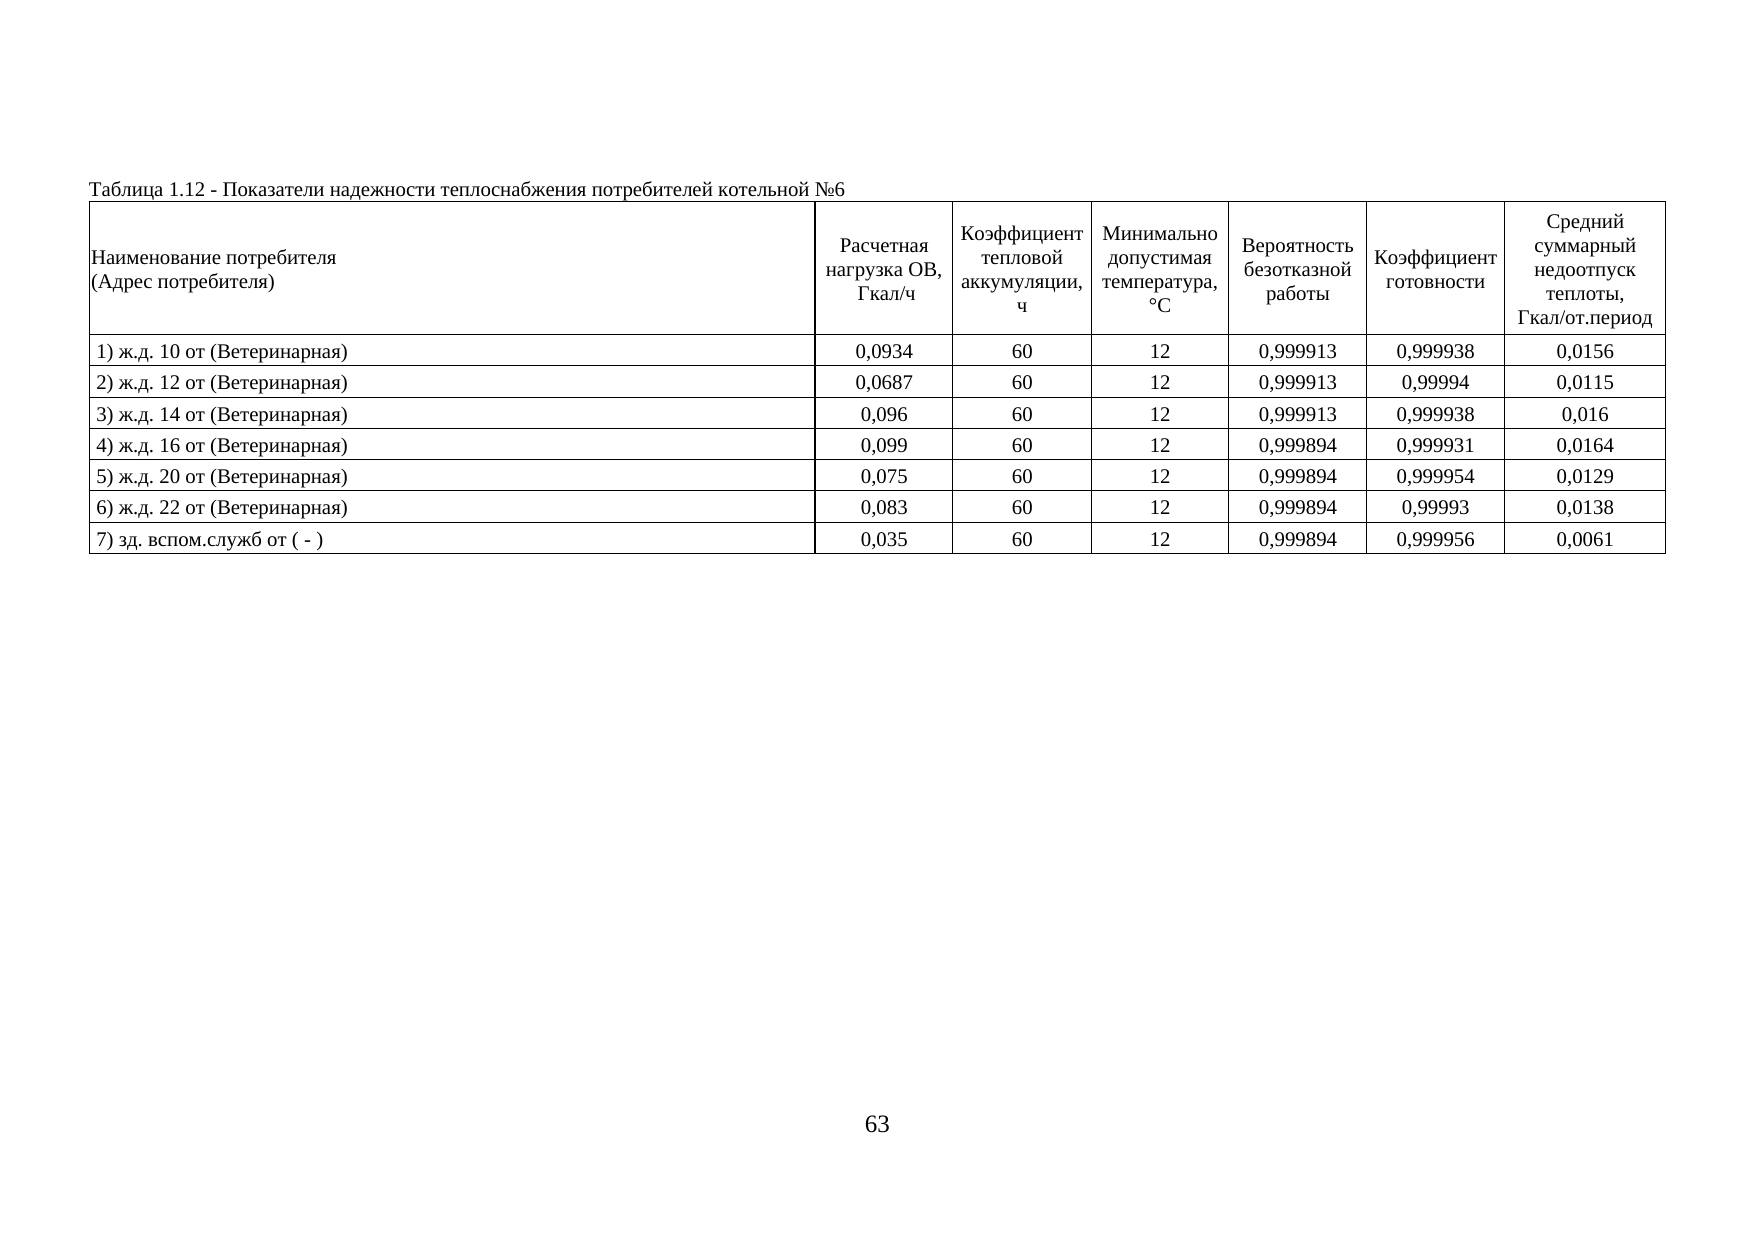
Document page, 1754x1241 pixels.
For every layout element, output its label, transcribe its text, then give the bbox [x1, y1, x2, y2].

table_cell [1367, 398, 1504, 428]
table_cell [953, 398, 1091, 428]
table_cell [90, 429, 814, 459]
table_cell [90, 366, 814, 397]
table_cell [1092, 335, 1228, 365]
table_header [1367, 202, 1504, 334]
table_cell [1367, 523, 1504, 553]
text Таблица 1.12 - Показатели надежности теплоснабжения потребителей котельной №6 [89, 177, 1665, 201]
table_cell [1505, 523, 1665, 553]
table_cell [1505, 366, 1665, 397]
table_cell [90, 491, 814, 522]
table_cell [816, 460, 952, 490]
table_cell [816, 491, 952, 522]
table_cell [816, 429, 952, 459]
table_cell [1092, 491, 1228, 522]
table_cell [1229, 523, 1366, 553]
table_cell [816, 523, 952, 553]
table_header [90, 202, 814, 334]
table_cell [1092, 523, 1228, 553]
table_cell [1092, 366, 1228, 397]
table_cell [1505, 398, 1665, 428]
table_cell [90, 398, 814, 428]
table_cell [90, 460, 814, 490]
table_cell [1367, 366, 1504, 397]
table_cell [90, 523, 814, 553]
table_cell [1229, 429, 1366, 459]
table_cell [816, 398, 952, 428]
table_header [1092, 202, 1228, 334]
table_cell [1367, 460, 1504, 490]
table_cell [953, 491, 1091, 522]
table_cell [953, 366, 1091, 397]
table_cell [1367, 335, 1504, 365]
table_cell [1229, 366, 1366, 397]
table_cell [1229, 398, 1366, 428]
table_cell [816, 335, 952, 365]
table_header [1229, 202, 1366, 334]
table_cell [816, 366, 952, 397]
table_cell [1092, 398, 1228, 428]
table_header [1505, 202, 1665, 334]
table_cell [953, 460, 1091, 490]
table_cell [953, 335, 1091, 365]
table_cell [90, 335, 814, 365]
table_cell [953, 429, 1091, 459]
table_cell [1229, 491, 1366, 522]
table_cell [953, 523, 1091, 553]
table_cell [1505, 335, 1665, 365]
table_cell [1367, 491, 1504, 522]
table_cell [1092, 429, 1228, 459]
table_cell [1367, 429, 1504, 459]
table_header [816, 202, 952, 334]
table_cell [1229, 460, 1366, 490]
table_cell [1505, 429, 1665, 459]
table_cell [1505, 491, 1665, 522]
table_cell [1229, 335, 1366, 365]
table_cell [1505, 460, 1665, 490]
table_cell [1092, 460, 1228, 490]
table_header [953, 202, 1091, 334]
